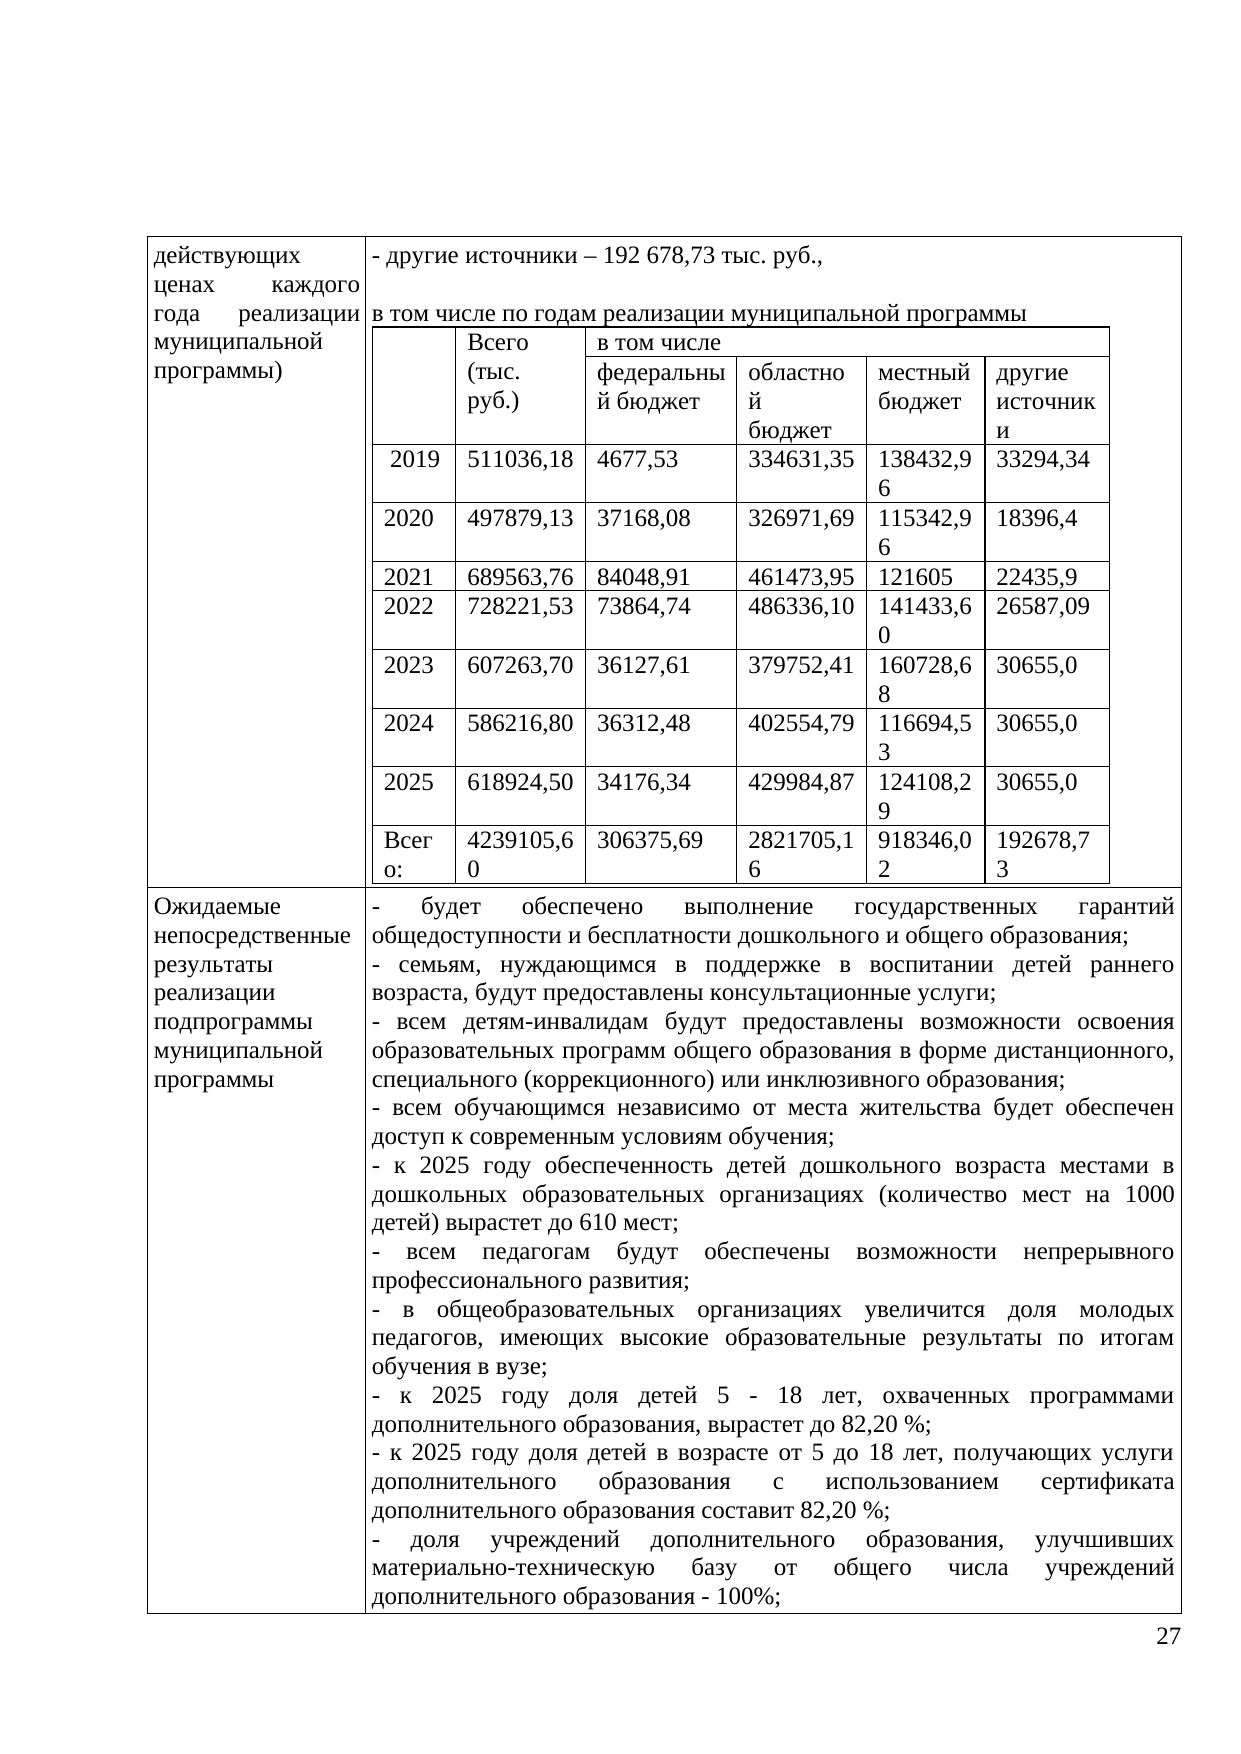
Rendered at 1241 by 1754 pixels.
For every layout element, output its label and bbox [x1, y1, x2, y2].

table_cell [148, 237, 365, 887]
table_cell [366, 888, 1181, 1613]
table_cell [366, 237, 1181, 887]
table_cell [148, 888, 365, 1613]
